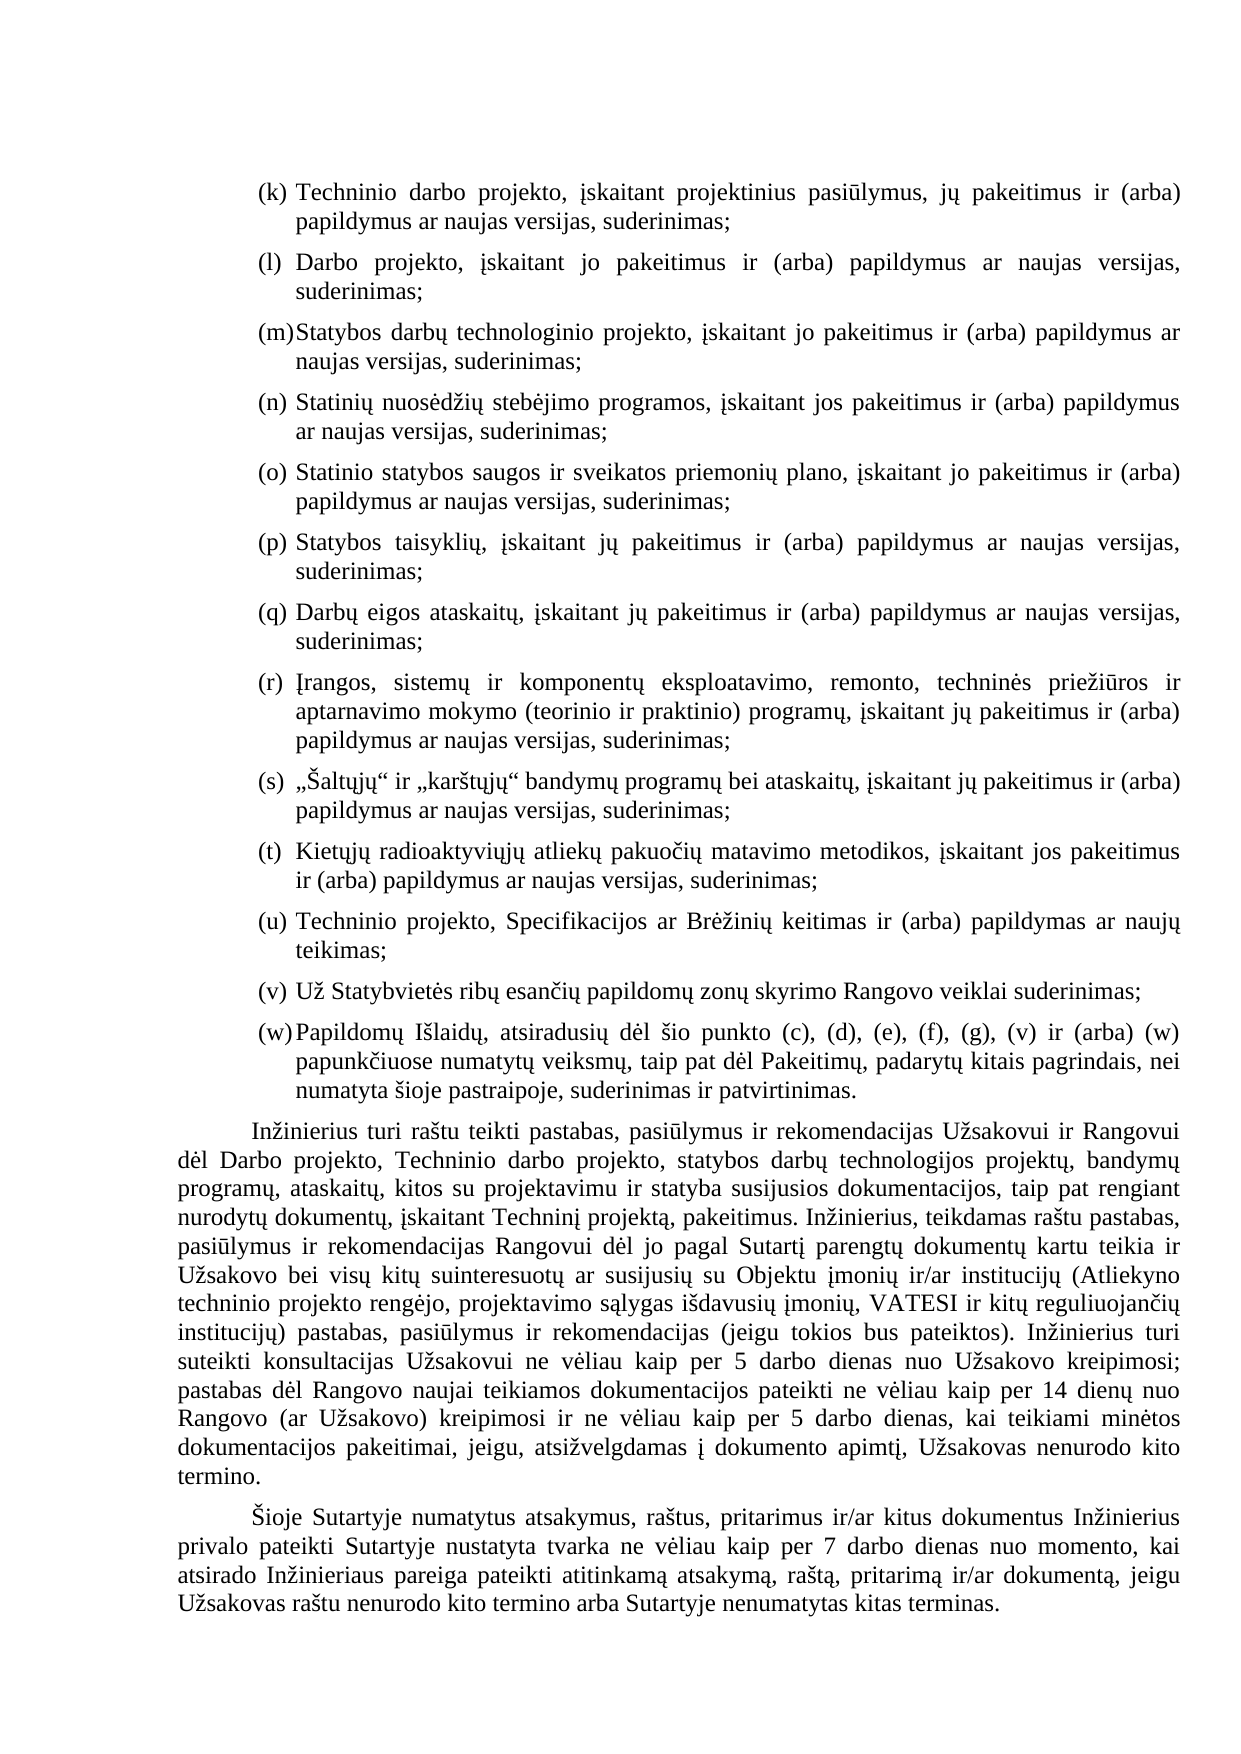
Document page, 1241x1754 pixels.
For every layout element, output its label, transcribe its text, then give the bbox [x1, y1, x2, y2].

list Statybos darbų technologinio projekto, įskaitant jo pakeitimus ir (arba) papildymus ar naujas versijas, suderinimas; [258, 317, 1181, 375]
list Darbų eigos ataskaitų, įskaitant jų pakeitimus ir (arba) papildymus ar naujas versijas, suderinimas; [258, 597, 1181, 655]
text Šioje Sutartyje numatytus atsakymus, raštus, pritarimus ir/ar kitus dokumentus Inžinierius privalo pateikti Sutartyje nustatyta tvarka ne vėliau kaip per 7 darbo dienas nuo momento, kai atsirado Inžinieriaus pareiga pateikti atitinkamą atsakymą, raštą, pritarimą ir/ar dokumentą, jeigu Užsakovas raštu nenurodo kito termino arba Sutartyje nenumatytas kitas terminas. [177, 1502, 1181, 1617]
list Įrangos, sistemų ir komponentų eksploatavimo, remonto, techninės priežiūros ir aptarnavimo mokymo (teorinio ir praktinio) programų, įskaitant jų pakeitimus ir (arba) papildymus ar naujas versijas, suderinimas; [258, 667, 1181, 753]
text Inžinierius turi raštu teikti pastabas, pasiūlymus ir rekomendacijas Užsakovui ir Rangovui dėl Darbo projekto, Techninio darbo projekto, statybos darbų technologijos projektų, bandymų programų, ataskaitų, kitos su projektavimu ir statyba susijusios dokumentacijos, taip pat rengiant nurodytų dokumentų, įskaitant Techninį projektą, pakeitimus. Inžinierius, teikdamas raštu pastabas, pasiūlymus ir rekomendacijas Rangovui dėl jo pagal Sutartį parengtų dokumentų kartu teikia ir Užsakovo bei visų kitų suinteresuotų ar susijusių su Objektu įmonių ir/ar institucijų (Atliekyno techninio projekto rengėjo, projektavimo sąlygas išdavusių įmonių, VATESI ir kitų reguliuojančių institucijų) pastabas, pasiūlymus ir rekomendacijas (jeigu tokios bus pateiktos). Inžinierius turi suteikti konsultacijas Užsakovui ne vėliau kaip per 5 darbo dienas nuo Užsakovo kreipimosi; pastabas dėl Rangovo naujai teikiamos dokumentacijos pateikti ne vėliau kaip per 14 dienų nuo Rangovo (ar Užsakovo) kreipimosi ir ne vėliau kaip per 5 darbo dienas, kai teikiami minėtos dokumentacijos pakeitimai, jeigu, atsižvelgdamas į dokumento apimtį, Užsakovas nenurodo kito termino. [177, 1116, 1181, 1490]
list Statybos taisyklių, įskaitant jų pakeitimus ir (arba) papildymus ar naujas versijas, suderinimas; [258, 527, 1181, 585]
list Statinio statybos saugos ir sveikatos priemonių plano, įskaitant jo pakeitimus ir (arba) papildymus ar naujas versijas, suderinimas; [258, 457, 1181, 515]
list Už Statybvietės ribų esančių papildomų zonų skyrimo Rangovo veiklai suderinimas; [258, 976, 1181, 1005]
list Techninio projekto, Specifikacijos ar Brėžinių keitimas ir (arba) papildymas ar naujų teikimas; [258, 906, 1181, 963]
list Darbo projekto, įskaitant jo pakeitimus ir (arba) papildymus ar naujas versijas, suderinimas; [258, 247, 1181, 305]
list Papildomų Išlaidų, atsiradusių dėl šio punkto (c), (d), (e), (f), (g), (v) ir (arba) (w) papunkčiuose numatytų veiksmų, taip pat dėl Pakeitimų, padarytų kitais pagrindais, nei numatyta šioje pastraipoje, suderinimas ir patvirtinimas. [258, 1017, 1181, 1103]
list Techninio darbo projekto, įskaitant projektinius pasiūlymus, jų pakeitimus ir (arba) papildymus ar naujas versijas, suderinimas; [258, 177, 1181, 235]
list Statinių nuosėdžių stebėjimo programos, įskaitant jos pakeitimus ir (arba) papildymus ar naujas versijas, suderinimas; [258, 387, 1181, 445]
list „Šaltųjų“ ir „karštųjų“ bandymų programų bei ataskaitų, įskaitant jų pakeitimus ir (arba) papildymus ar naujas versijas, suderinimas; [258, 766, 1181, 823]
list Kietųjų radioaktyviųjų atliekų pakuočių matavimo metodikos, įskaitant jos pakeitimus ir (arba) papildymus ar naujas versijas, suderinimas; [258, 836, 1181, 893]
